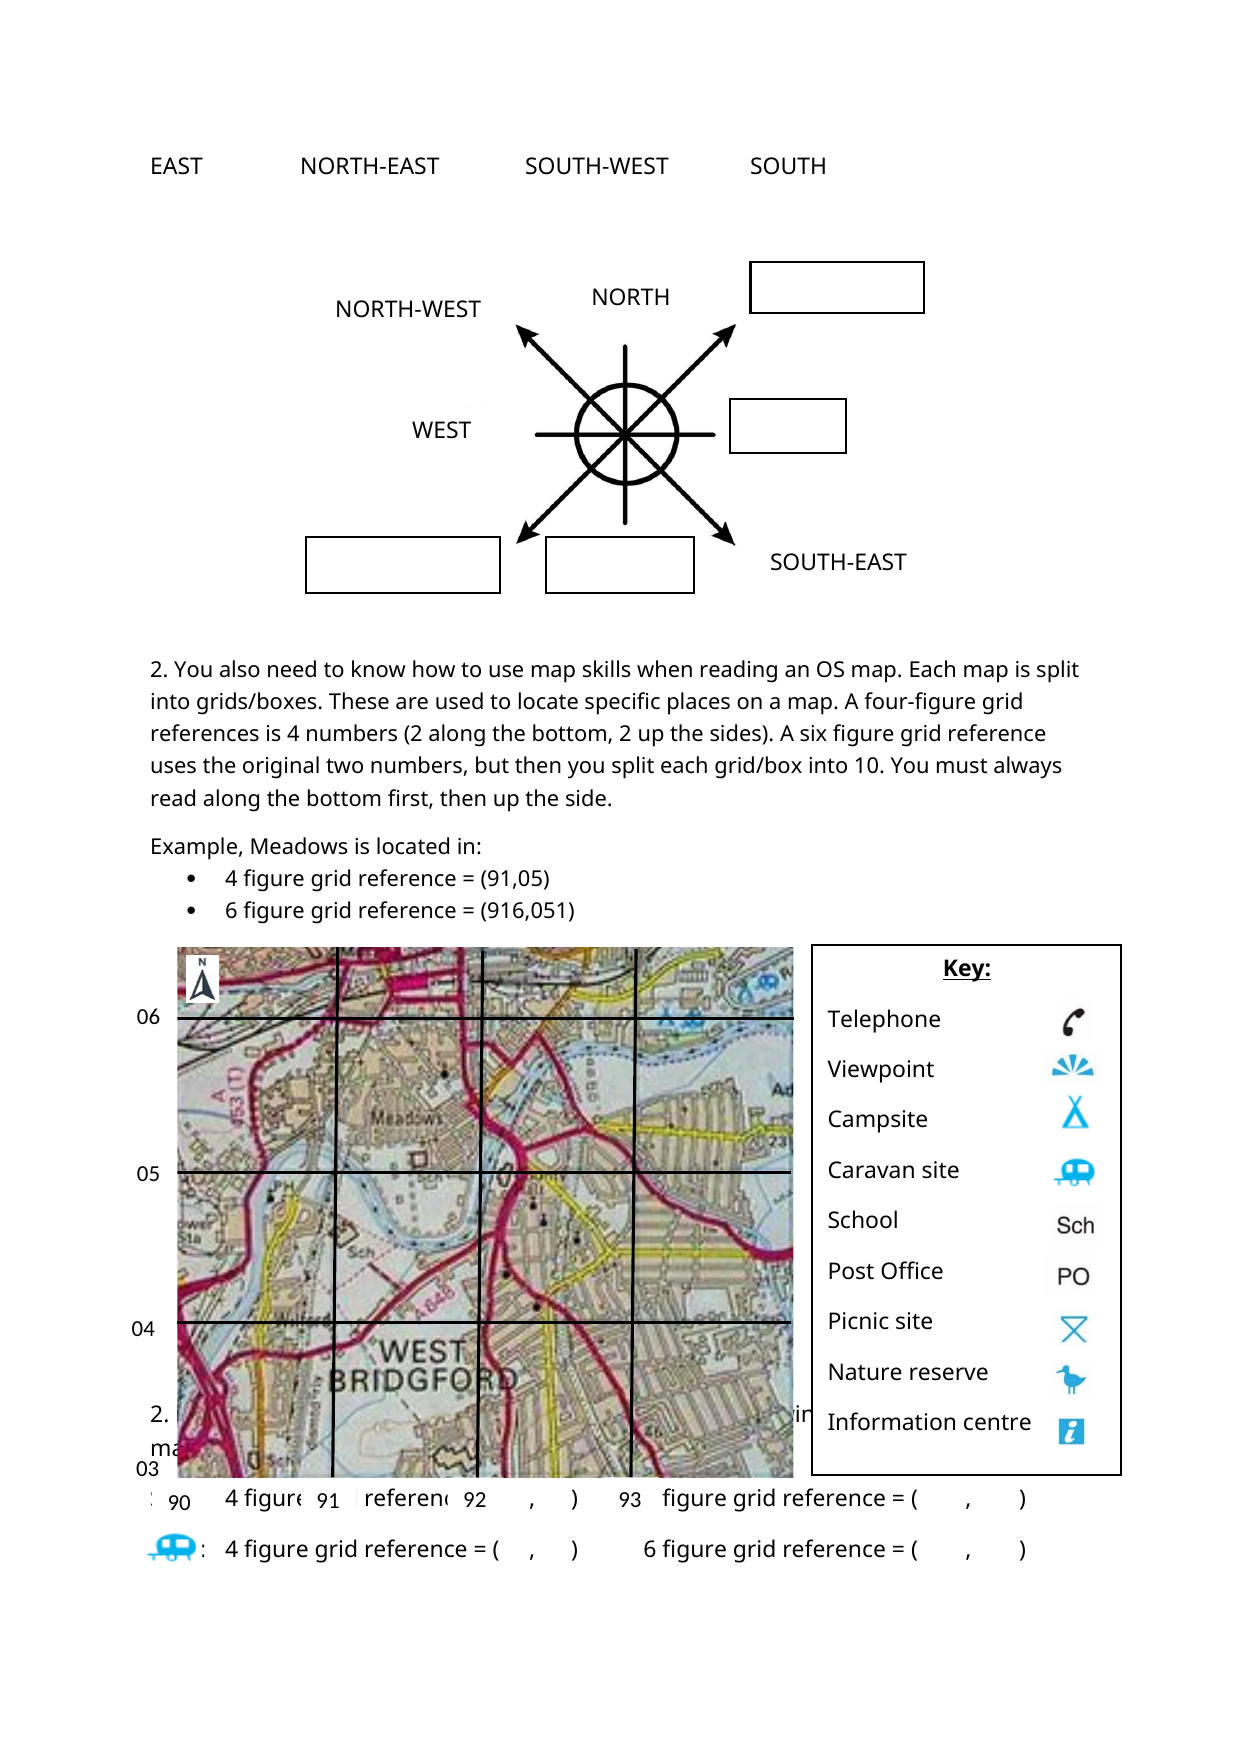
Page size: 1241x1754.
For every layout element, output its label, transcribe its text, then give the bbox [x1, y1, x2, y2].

picture [1052, 1090, 1095, 1138]
list 4 figure grid reference = (91,05) [187, 863, 1090, 893]
text EAST NORTH-EAST SOUTH-WEST SOUTH [150, 150, 1090, 181]
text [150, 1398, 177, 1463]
text Sch: 4 figure grid reference = ( , ) 6 figure grid reference = ( , ) [659, 1482, 1090, 1513]
picture [1054, 998, 1093, 1041]
text Example, Meadows is located in: [150, 831, 1090, 861]
list 6 figure grid reference = (916,051) [187, 895, 1090, 925]
picture [177, 1324, 332, 1478]
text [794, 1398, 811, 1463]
picture [481, 1174, 632, 1321]
picture [335, 1324, 477, 1478]
picture [483, 1020, 633, 1171]
text 2. You also need to know how to use map skills when reading an OS map. Each map is split into grids/boxes. These are used to locate specific places on a map. A four-figure grid references is 4 numbers (2 along the bottom, 2 up the sides). A six figure grid reference uses the original two numbers, but then you split each grid/box into 10. You must always read along the bottom first, then up the side. [150, 654, 1090, 812]
picture [1054, 1415, 1088, 1447]
picture [177, 1020, 335, 1171]
picture [338, 1020, 480, 1171]
text Sch: : 4 figure grid reference = ( , ) 6 figure grid reference = ( , ) [203, 1532, 1090, 1564]
picture [177, 947, 336, 1017]
picture [339, 947, 794, 1017]
picture [480, 1324, 630, 1478]
picture [1043, 1251, 1097, 1297]
picture [633, 1020, 794, 1478]
picture [1050, 1361, 1094, 1400]
picture [139, 1528, 203, 1569]
picture [177, 1174, 334, 1321]
picture [1047, 1153, 1100, 1194]
picture [1043, 1050, 1101, 1084]
picture [1050, 1204, 1103, 1246]
picture [336, 1174, 478, 1321]
picture [421, 243, 833, 632]
picture [1054, 1309, 1093, 1346]
